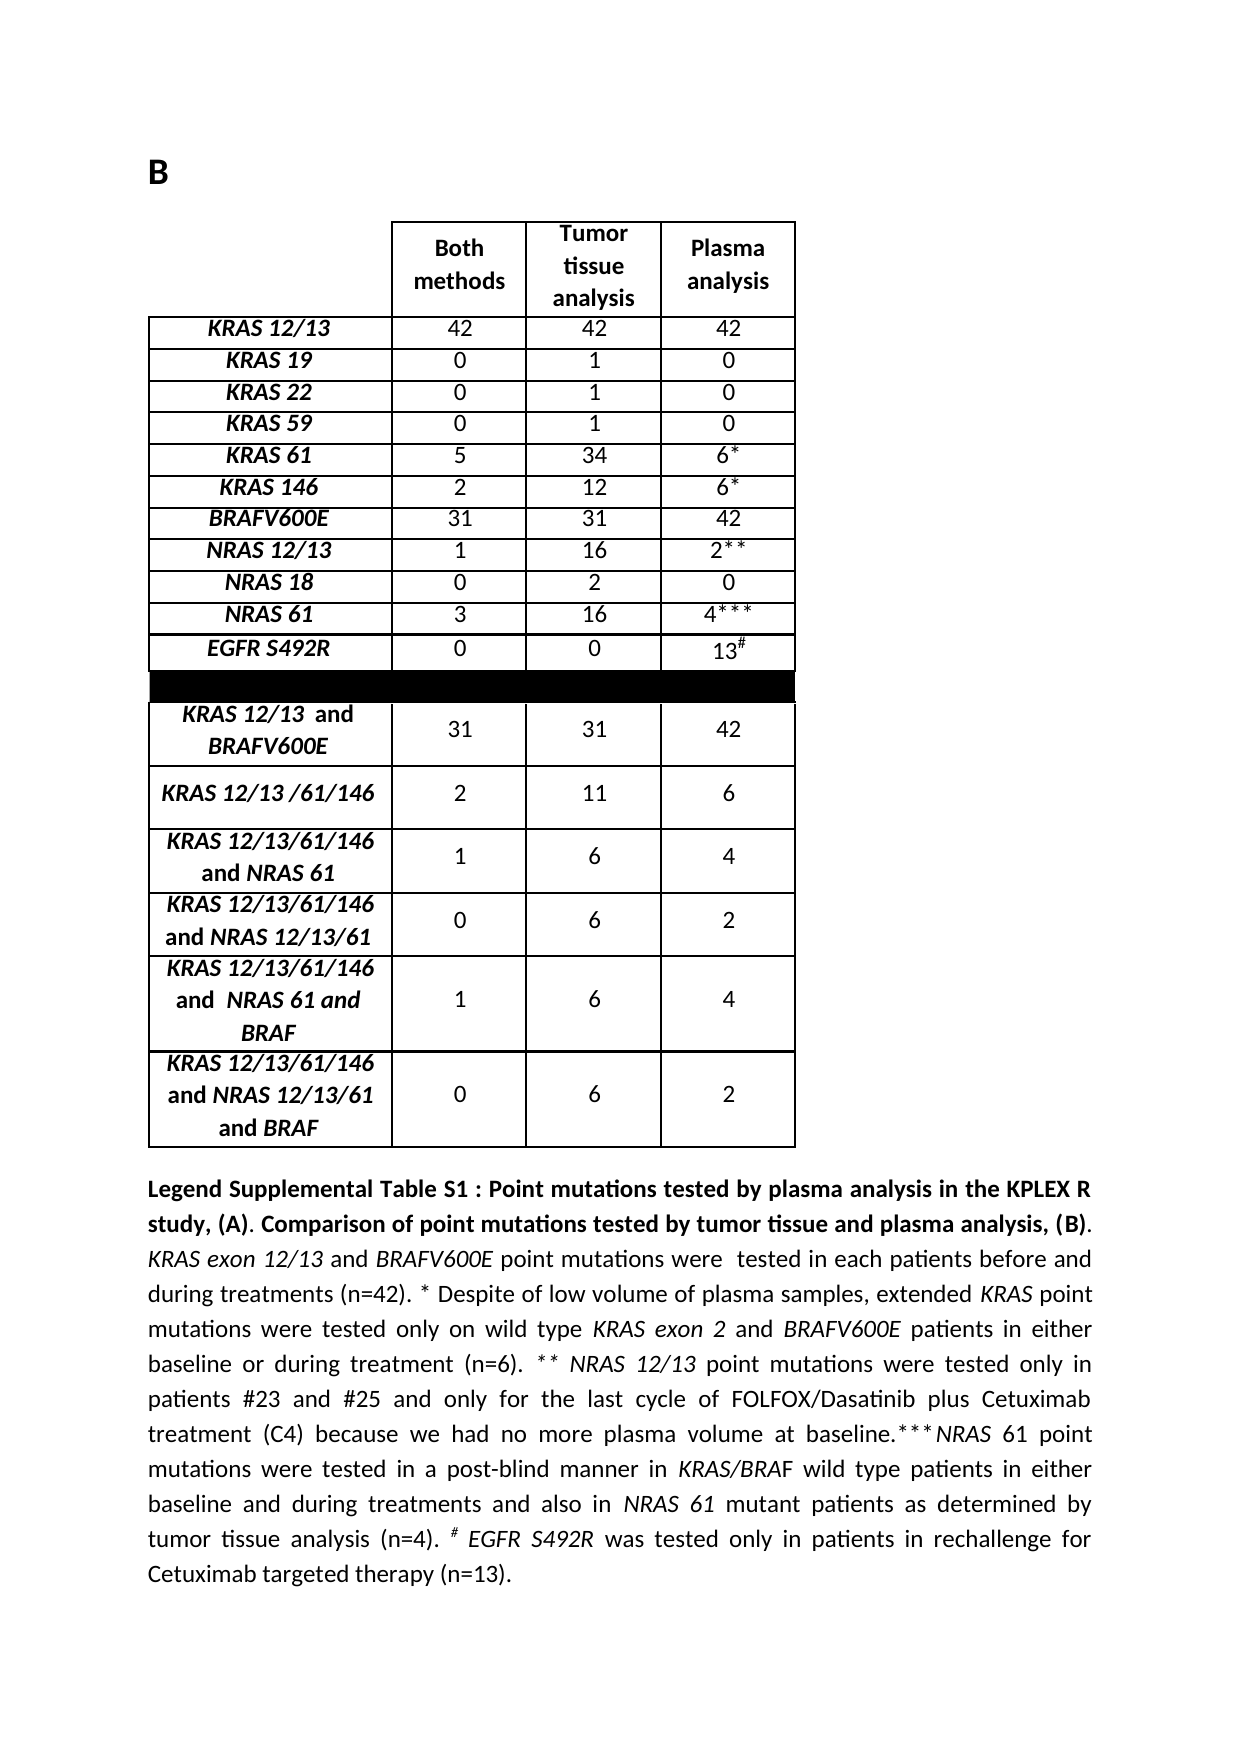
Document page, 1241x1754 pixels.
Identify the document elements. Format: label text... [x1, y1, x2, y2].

text Legend Supplemental Table S1 : Point mutations tested by plasma analysis in the KPLEX R study, (A). Comparison of point mutations tested by tumor tissue and plasma analysis, (B). KRAS exon 12/13 and BRAFV600E point mutations were tested in each patients before and during treatments (n=42). * Despite of low volume of plasma samples, extended KRAS point mutations were tested only on wild type KRAS exon 2 and BRAFV600E patients in either baseline or during treatment (n=6). ** NRAS 12/13 point mutations were tested only in patients #23 and #25 and only for the last cycle of FOLFOX/Dasatinib plus Cetuximab treatment (C4) because we had no more plasma volume at baseline.***NRAS 61 point mutations were tested in a post-blind manner in KRAS/BRAF wild type patients in either baseline and during treatments and also in NRAS 61 mutant patients as determined by tumor tissue analysis (n=4). # EGFR S492R was tested only in patients in rechallenge for Cetuximab targeted therapy (n=13). [148, 1173, 1093, 1588]
text B [148, 148, 1093, 193]
